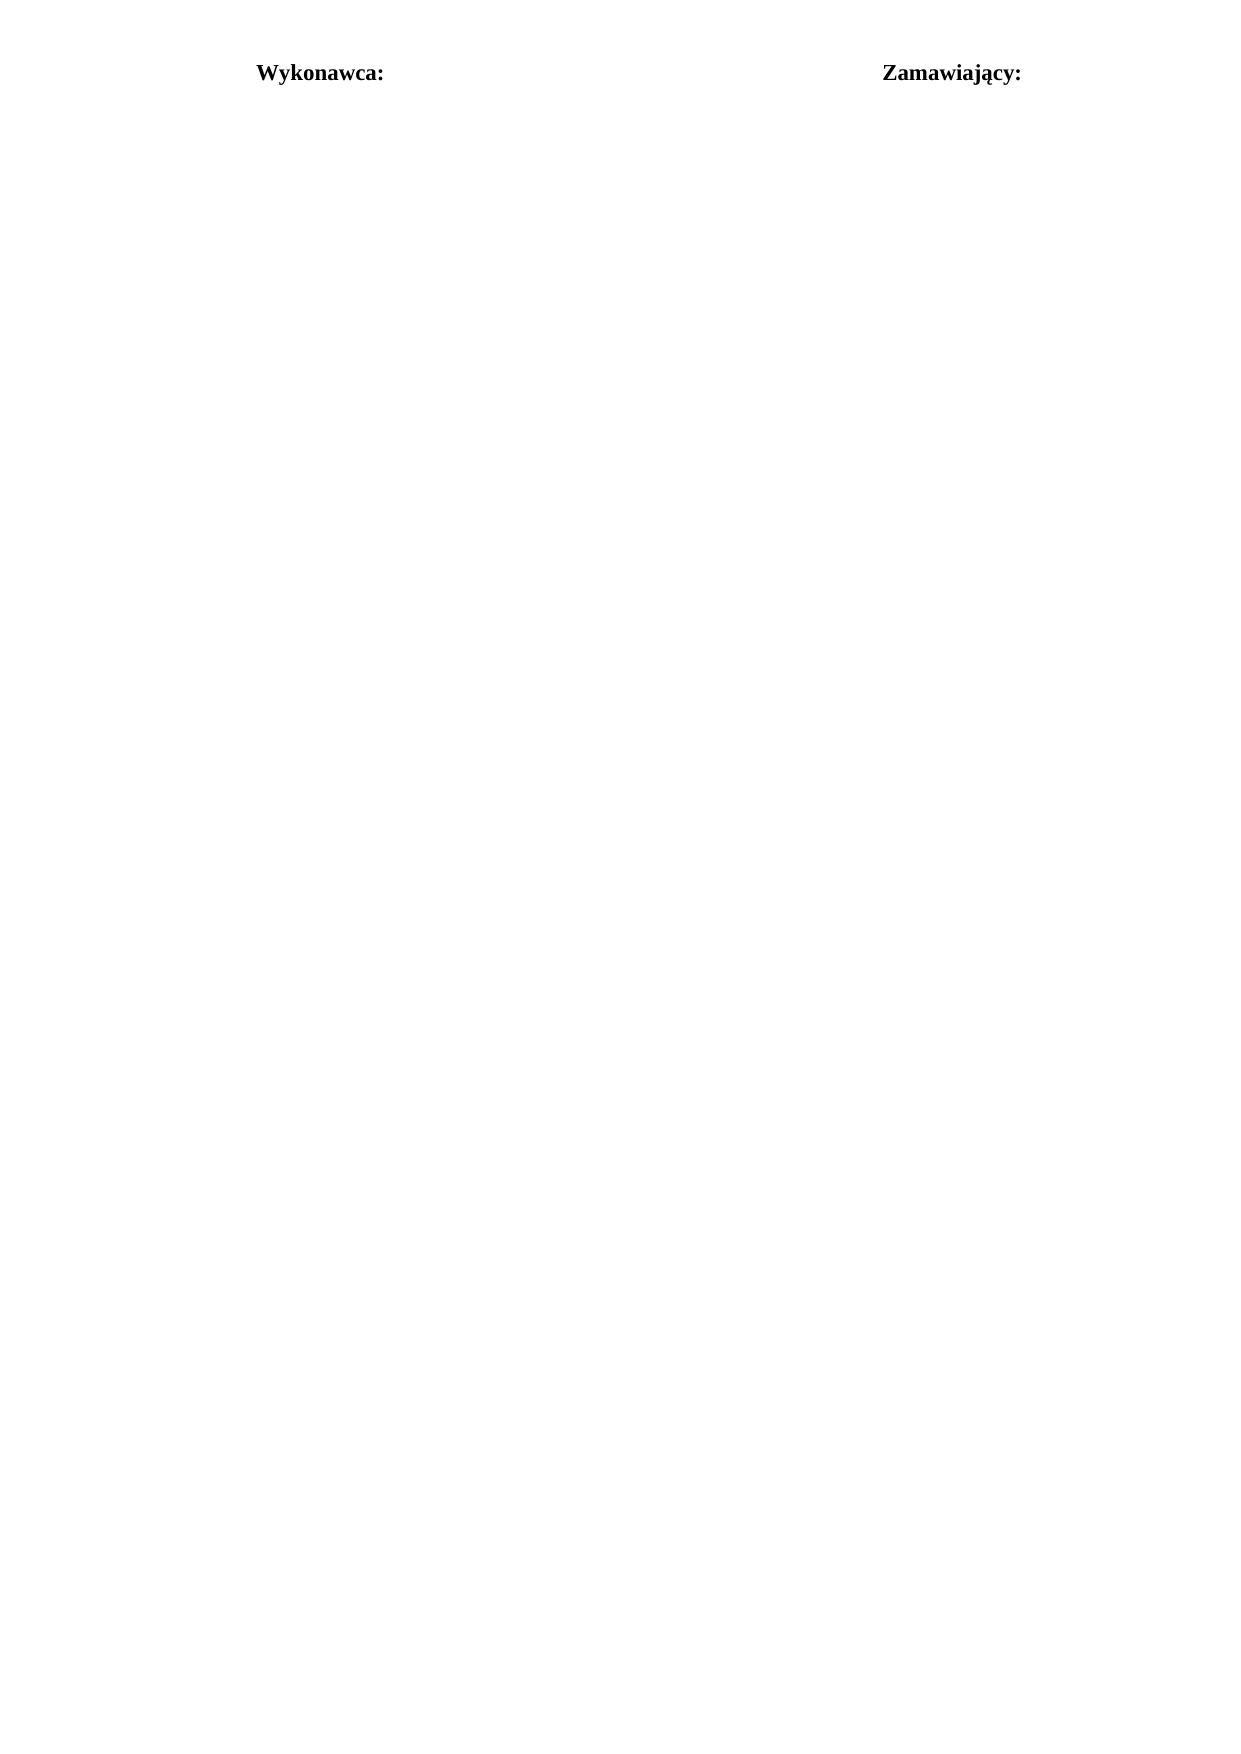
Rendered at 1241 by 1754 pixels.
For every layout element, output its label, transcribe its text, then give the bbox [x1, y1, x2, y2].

text Wykonawca: Zamawiający: [126, 59, 1152, 85]
